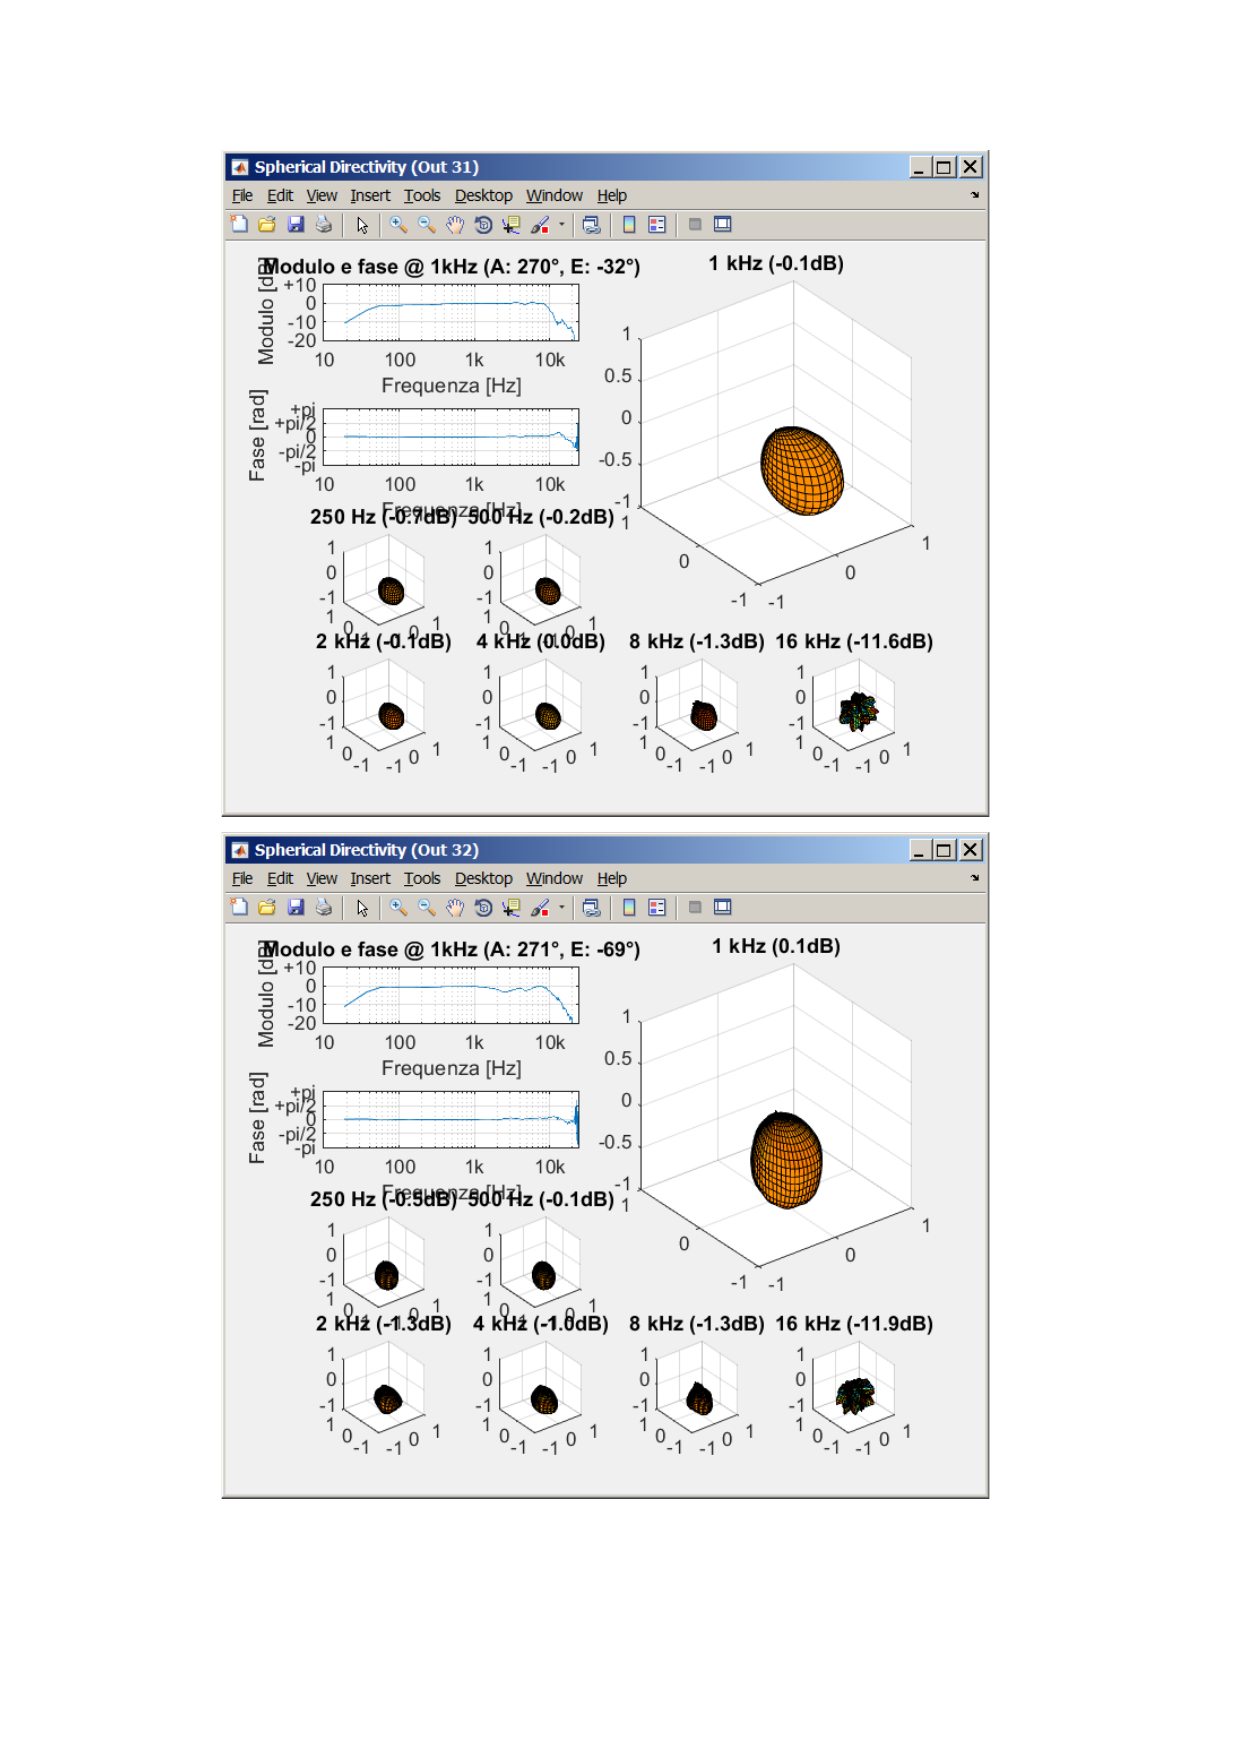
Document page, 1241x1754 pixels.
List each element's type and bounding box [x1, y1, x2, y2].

picture [221, 150, 990, 817]
picture [221, 832, 990, 1499]
